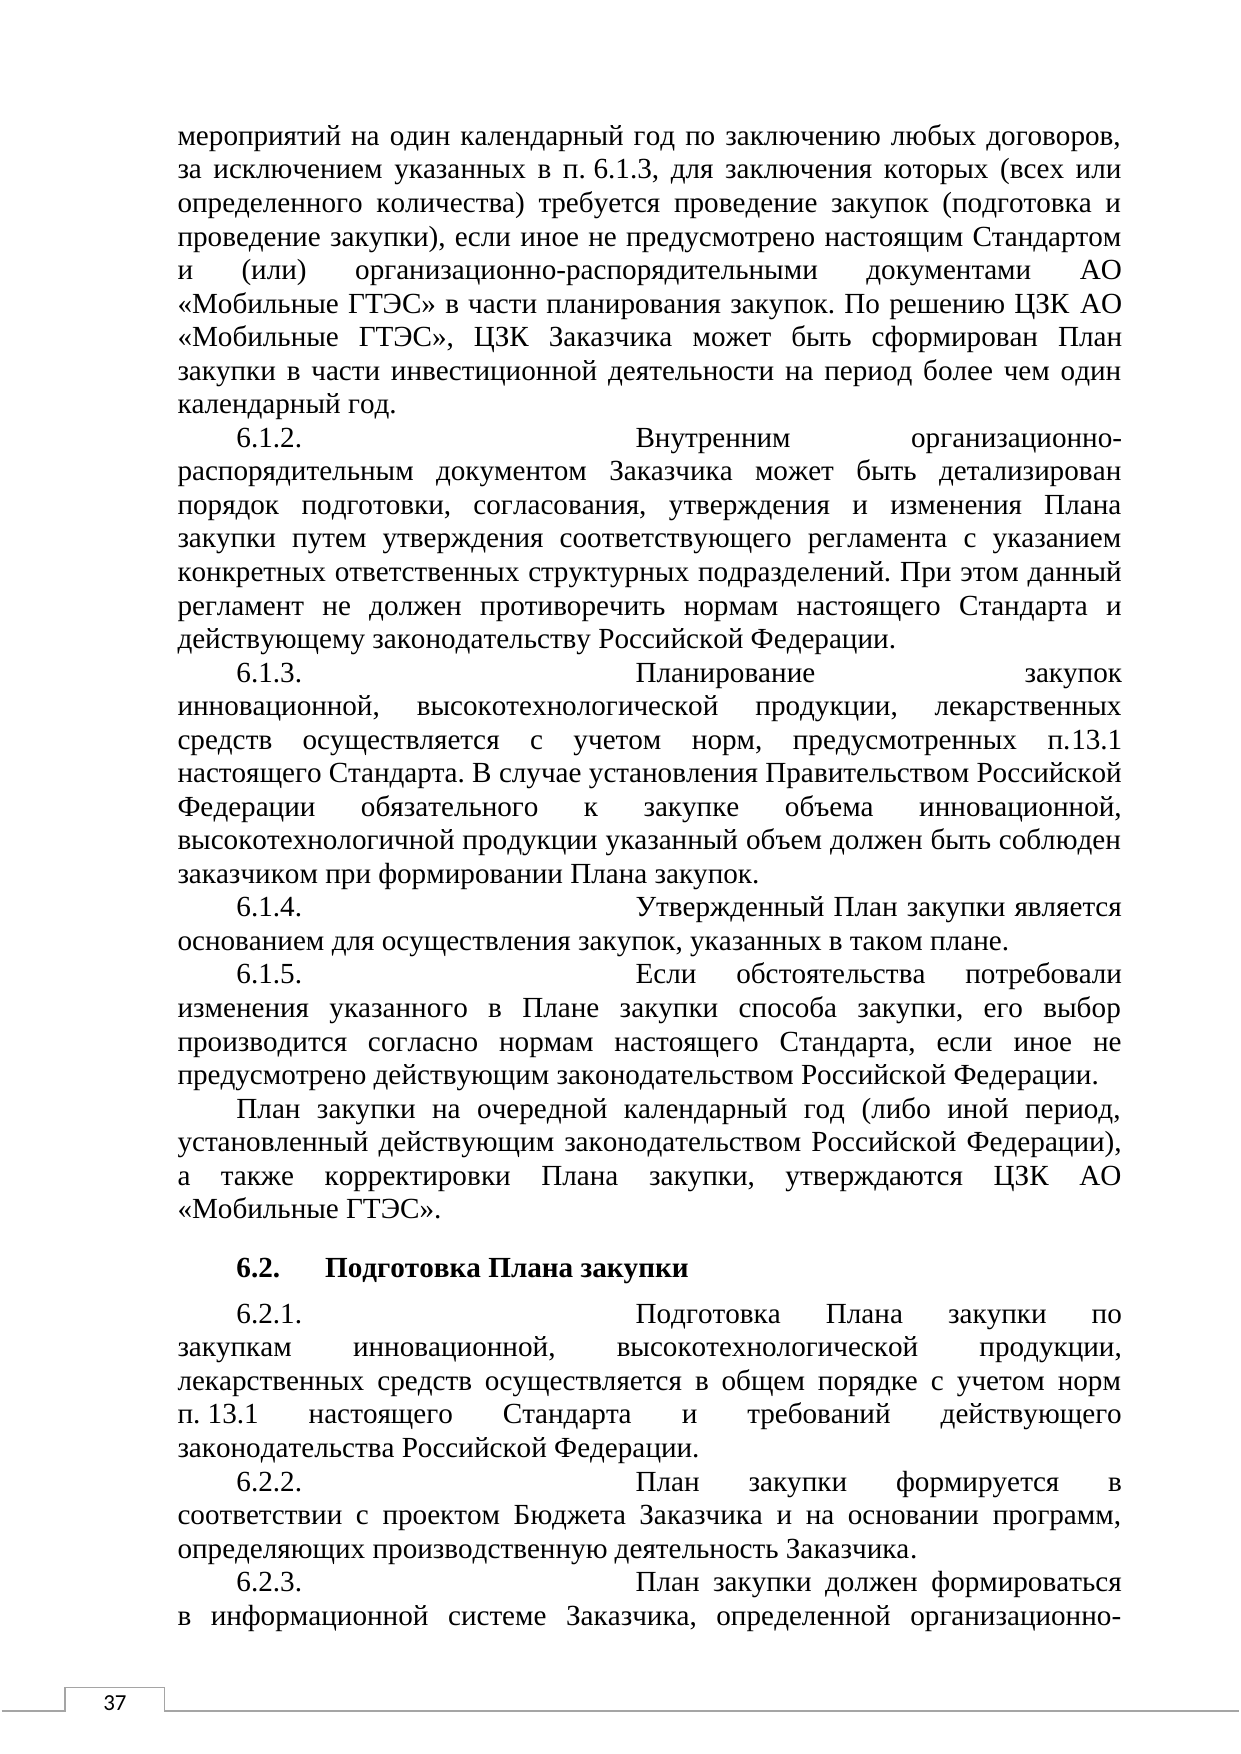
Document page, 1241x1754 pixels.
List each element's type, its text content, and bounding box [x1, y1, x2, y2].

list Планирование закупок инновационной, высокотехнологической продукции, лекарственных средств осуществляется с учетом норм, предусмотренных п.13.1 настоящего Стандарта. В случае установления Правительством Российской Федерации обязательного к закупке объема инновационной, высокотехнологичной продукции указанный объем должен быть соблюден заказчиком при формировании Плана закупок. [177, 655, 1122, 889]
list Подготовка Плана закупки по закупкам инновационной, высокотехнологической продукции, лекарственных средств осуществляется в общем порядке с учетом норм п. 13.1 настоящего Стандарта и требований действующего законодательства Российской Федерации. [177, 1296, 1122, 1464]
list Если обстоятельства потребовали изменения указанного в Плане закупки способа закупки, его выбор производится согласно нормам настоящего Стандарта, если иное не предусмотрено действующим законодательством Российской Федерации. [177, 957, 1122, 1091]
list План закупки формируется в соответствии с проектом Бюджета Заказчика и на основании программ, определяющих производственную деятельность Заказчика. [177, 1464, 1122, 1564]
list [177, 118, 1122, 420]
list Подготовка Плана закупки [177, 1250, 1122, 1283]
list План закупки на очередной календарный год (либо иной период, установленный действующим законодательством Российской Федерации), а также корректировки Плана закупки, утверждаются ЦЗК АО «Мобильные ГТЭС». [177, 1091, 1122, 1225]
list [177, 1564, 1122, 1631]
list Внутренним организационно-распорядительным документом Заказчика может быть детализирован порядок подготовки, согласования, утверждения и изменения Плана закупки путем утверждения соответствующего регламента с указанием конкретных ответственных структурных подразделений. При этом данный регламент не должен противоречить нормам настоящего Стандарта и действующему законодательству Российской Федерации. [177, 420, 1122, 655]
list Утвержденный План закупки является основанием для осуществления закупок, указанных в таком плане. [177, 889, 1122, 957]
